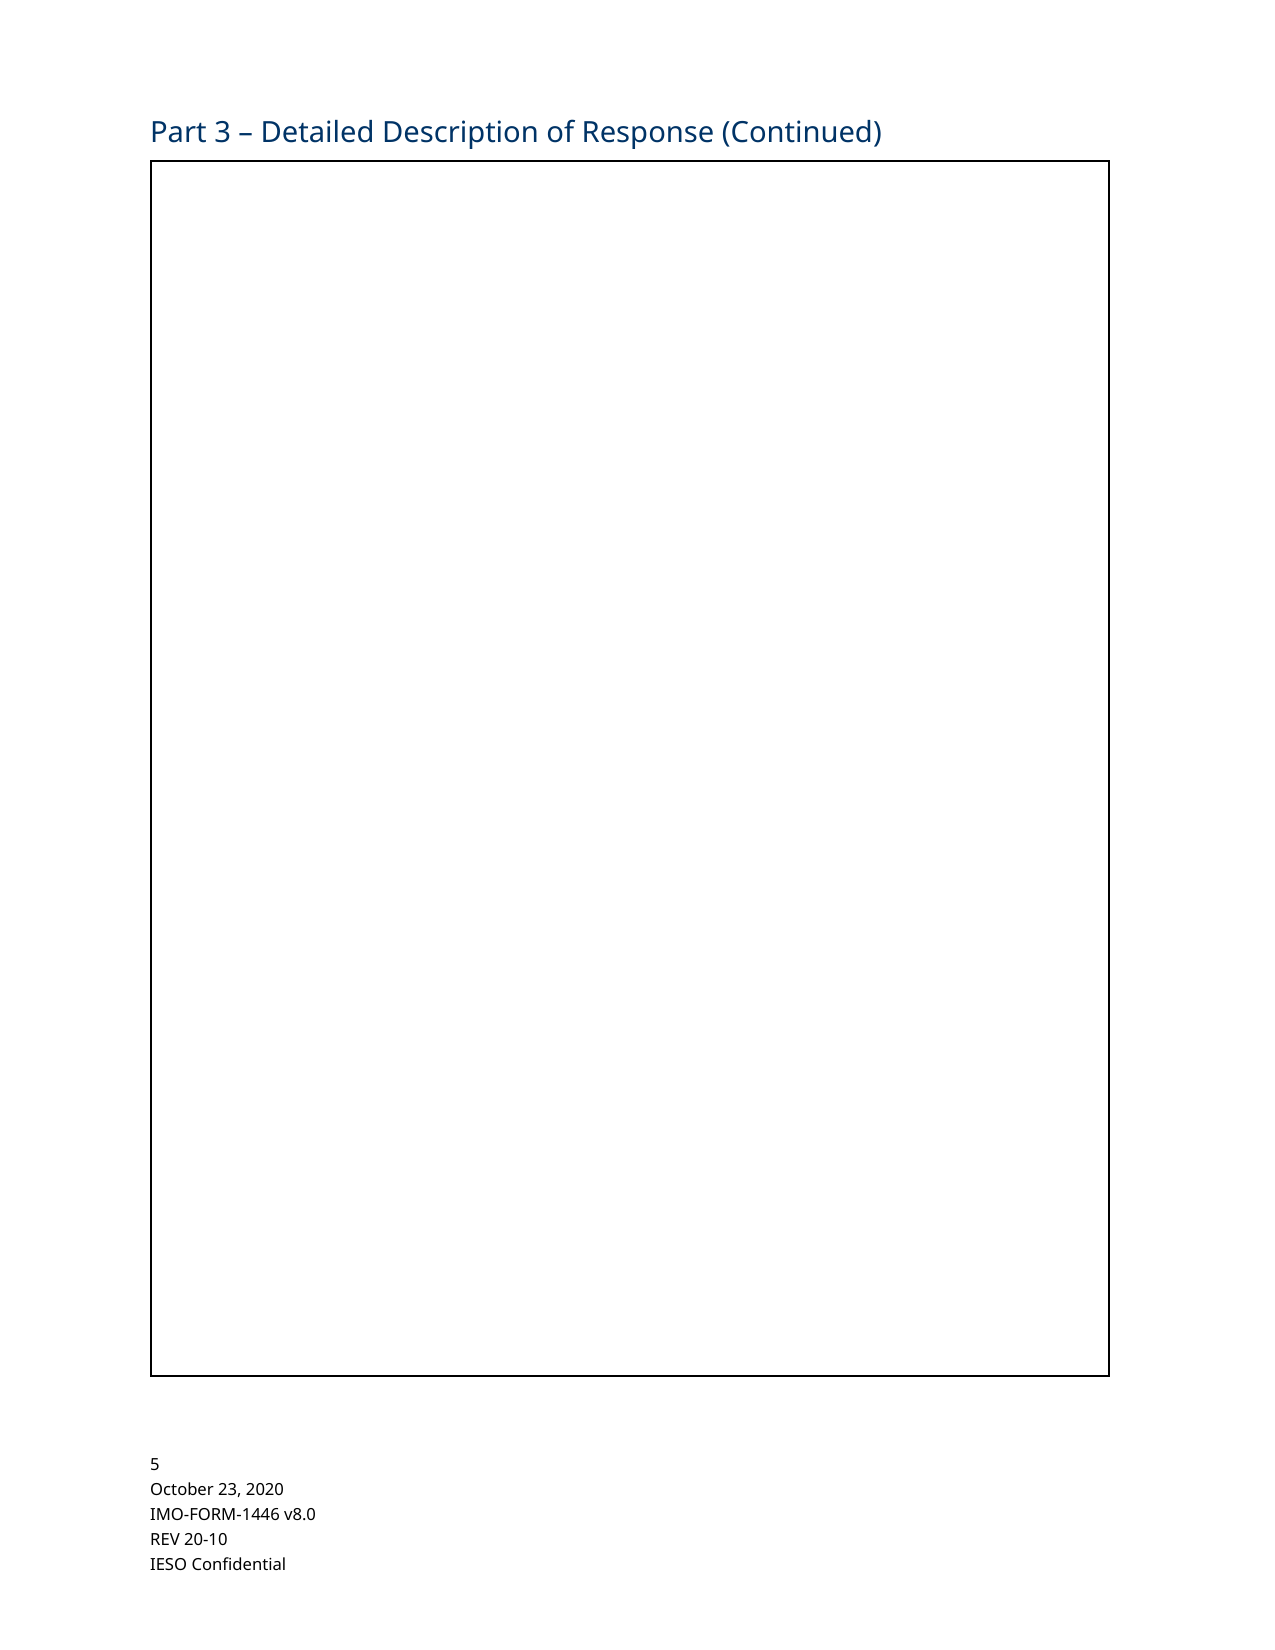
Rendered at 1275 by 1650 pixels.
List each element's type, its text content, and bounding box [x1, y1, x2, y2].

subtitle Part 3 – Detailed Description of Response (Continued) [150, 112, 1181, 150]
table_header [152, 162, 1108, 1375]
